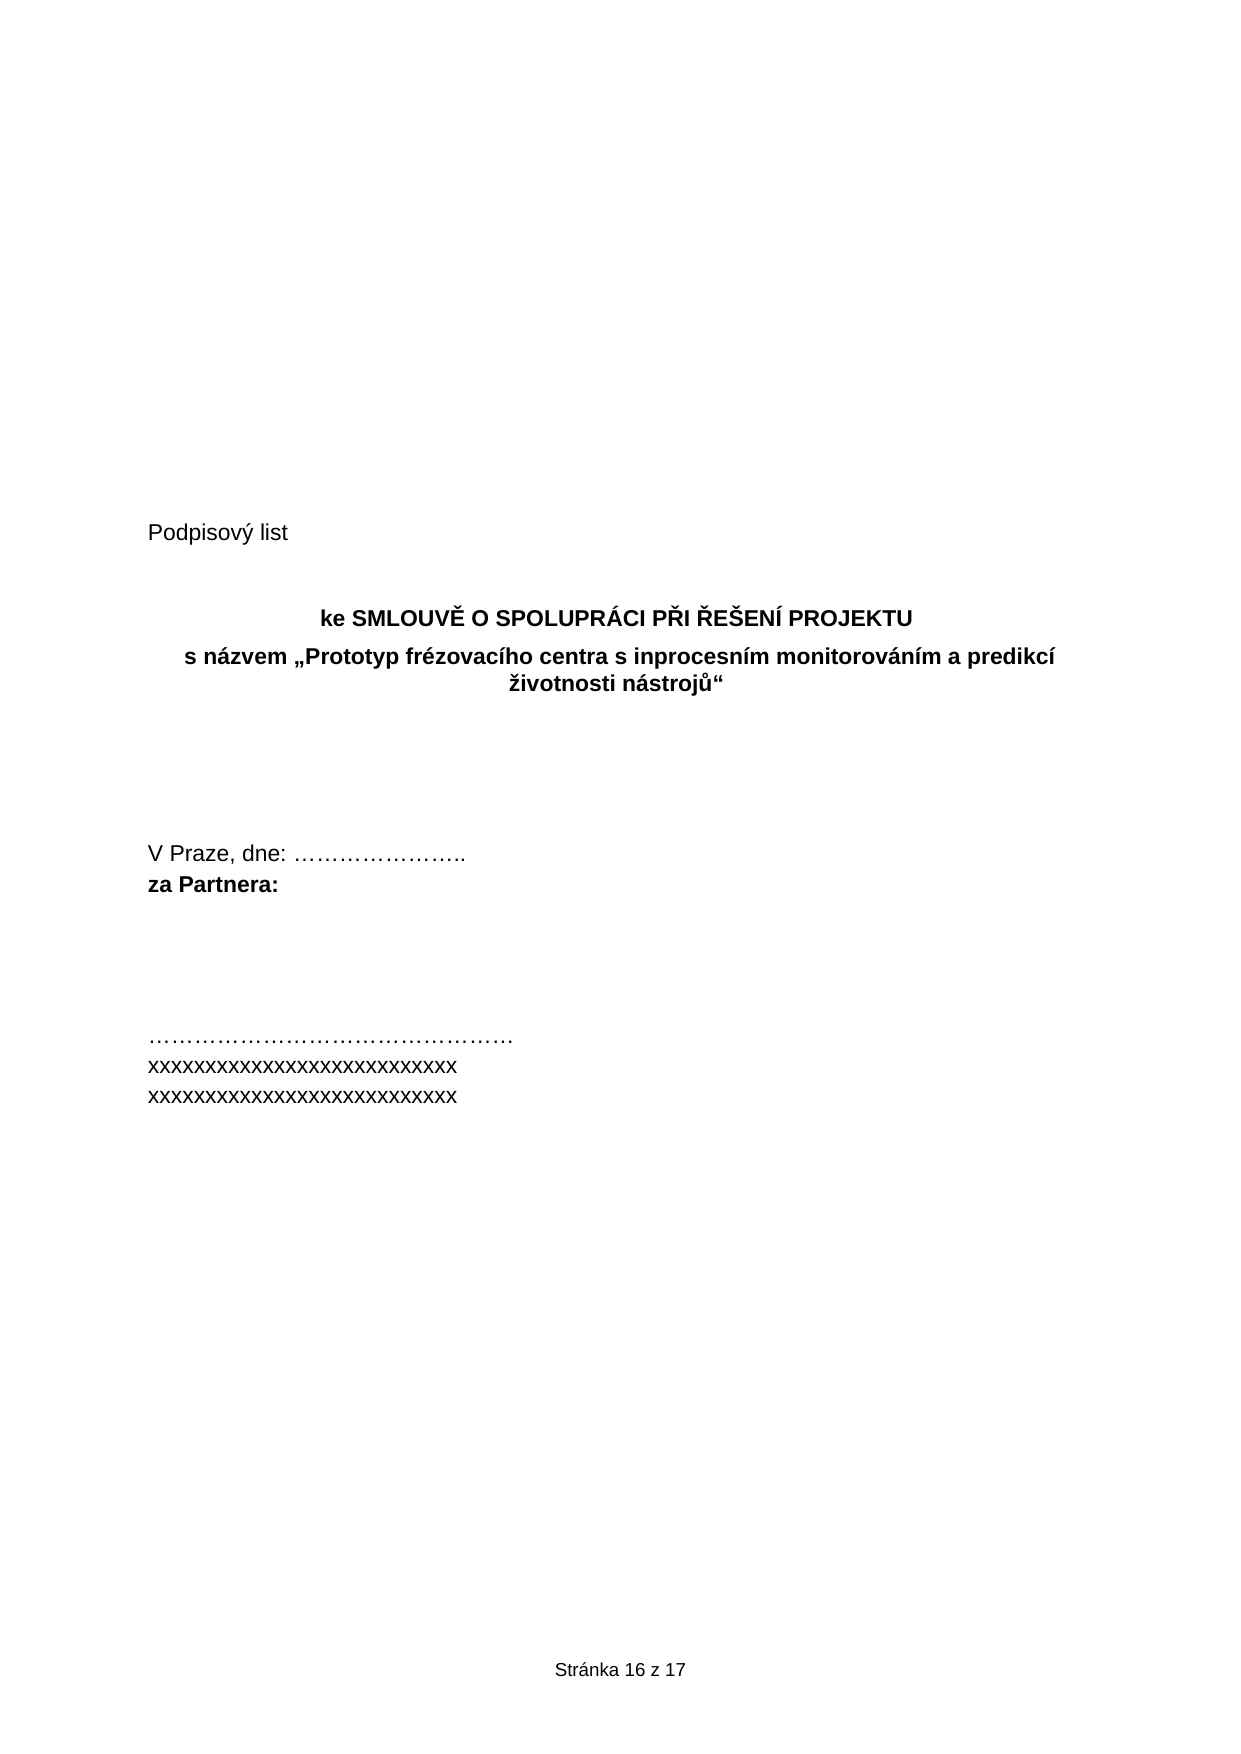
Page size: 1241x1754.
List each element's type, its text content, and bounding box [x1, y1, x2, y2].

text ………………………………………… [148, 1022, 1093, 1048]
text Podpisový list [148, 519, 1093, 545]
text V Praze, dne: ………………….. [148, 840, 1093, 867]
text ke SMLOUVĚ O SPOLUPRÁCI PŘI ŘEŠENÍ PROJEKTU [129, 604, 1104, 631]
text za Partnera: [148, 871, 1093, 897]
text xxxxxxxxxxxxxxxxxxxxxxxxxxx [148, 1082, 1093, 1108]
text s názvem „Prototyp frézovacího centra s inprocesním monitorováním a predikcí životnosti nástrojů“ [129, 643, 1104, 696]
text xxxxxxxxxxxxxxxxxxxxxxxxxxx [148, 1052, 1093, 1078]
